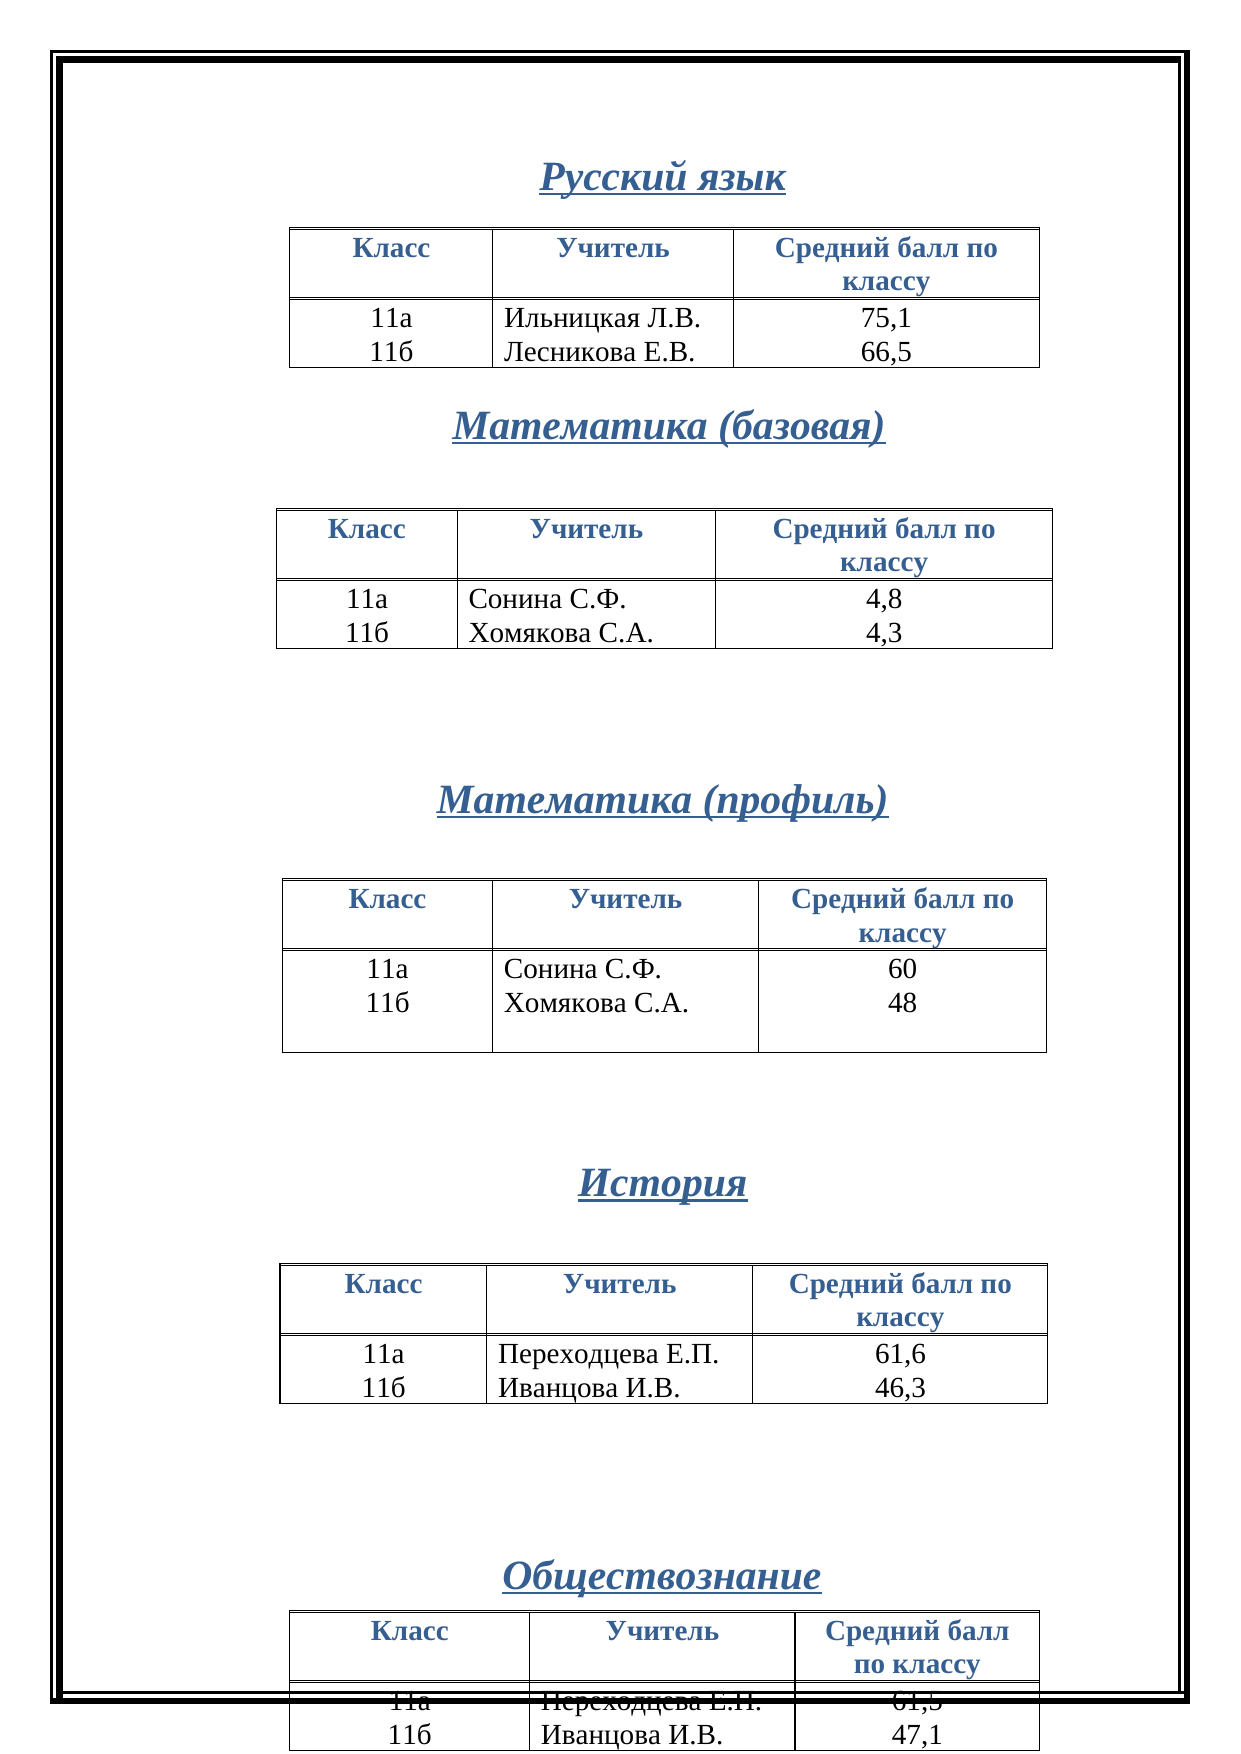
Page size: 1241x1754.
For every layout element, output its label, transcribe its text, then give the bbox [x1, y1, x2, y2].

text Обществознание [177, 1551, 1152, 1599]
table_header Средний балл по классу [716, 511, 1052, 578]
table_header Средний балл по классу [796, 1613, 1039, 1680]
table_cell Переходцева Е.П. Иванцова И.В. [530, 1683, 794, 1750]
table_cell 11а 11б [281, 1336, 486, 1403]
table_header Класс [277, 511, 457, 578]
table_header Учитель [458, 511, 715, 578]
table_cell Сонина С.Ф. Хомякова С.А. [458, 581, 715, 648]
table_cell 11а 11б [283, 951, 492, 1052]
table_cell Переходцева Е.П. Иванцова И.В. [487, 1336, 752, 1403]
table_header Учитель [493, 230, 733, 297]
table_cell 11а 11б [277, 581, 457, 648]
table_cell 61,6 46,3 [753, 1336, 1047, 1403]
table_header Учитель [493, 881, 758, 948]
text История [177, 1158, 1152, 1206]
table_cell Сонина С.Ф. Хомякова С.А. [493, 951, 758, 1052]
table_cell 61,5 47,1 [796, 1683, 1039, 1750]
table_cell 11а 11б [290, 1683, 529, 1750]
table_header Средний балл по классу [759, 881, 1046, 948]
text Русский язык [177, 152, 1152, 199]
table_header Учитель [530, 1613, 794, 1680]
table_cell 75,1 66,5 [734, 300, 1039, 367]
text Математика (профиль) [177, 774, 1152, 822]
table_header Учитель [487, 1266, 752, 1333]
table_cell 4,8 4,3 [716, 581, 1052, 648]
table_cell 60 48 [759, 951, 1046, 1052]
table_header Класс [283, 881, 492, 948]
text Математика (базовая) [177, 401, 1152, 449]
table_header Класс [281, 1266, 486, 1333]
table_cell Ильницкая Л.В. Лесникова Е.В. [493, 300, 733, 367]
table_header Средний балл по классу [753, 1266, 1047, 1333]
table_header Средний балл по классу [734, 230, 1039, 297]
table_header Класс [290, 1613, 529, 1680]
table_cell 11а 11б [290, 300, 492, 367]
table_header Класс [290, 230, 492, 297]
